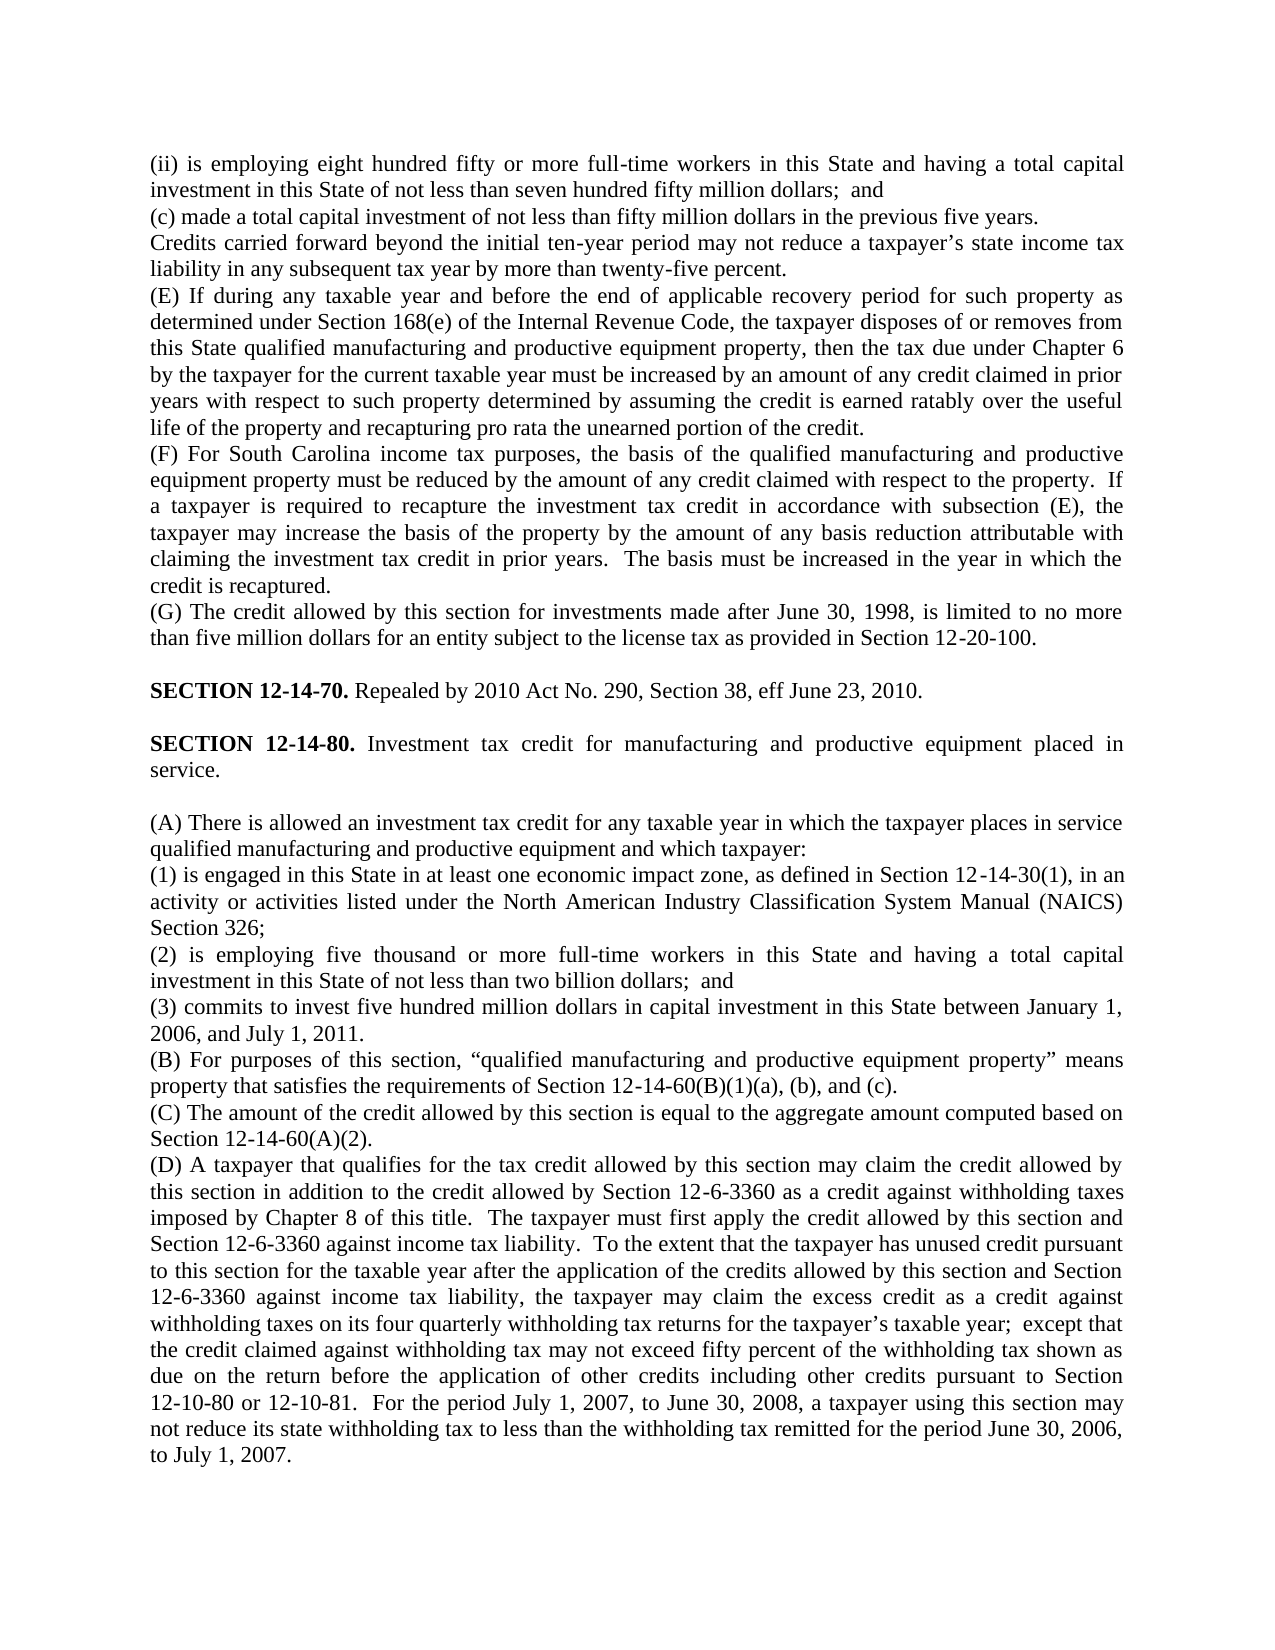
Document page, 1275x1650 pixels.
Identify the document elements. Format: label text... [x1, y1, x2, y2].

text (B) For purposes of this section, “qualified manufacturing and productive equipment property” means property that satisfies the requirements of Section 12-14-60(B)(1)(a), (b), and (c). [150, 1046, 1125, 1099]
text (G) The credit allowed by this section for investments made after June 30, 1998, is limited to no more than five million dollars for an entity subject to the license tax as provided in Section 12-20-100. [150, 598, 1125, 651]
text (A) There is allowed an investment tax credit for any taxable year in which the taxpayer places in service qualified manufacturing and productive equipment and which taxpayer: [150, 809, 1125, 862]
text (3) commits to invest five hundred million dollars in capital investment in this State between January 1, 2006, and July 1, 2011. [150, 993, 1125, 1046]
text (E) If during any taxable year and before the end of applicable recovery period for such property as determined under Section 168(e) of the Internal Revenue Code, the taxpayer disposes of or removes from this State qualified manufacturing and productive equipment property, then the tax due under Chapter 6 by the taxpayer for the current taxable year must be increased by an amount of any credit claimed in prior years with respect to such property determined by assuming the credit is earned ratably over the useful life of the property and recapturing pro rata the unearned portion of the credit. [150, 282, 1125, 440]
text (F) For South Carolina income tax purposes, the basis of the qualified manufacturing and productive equipment property must be reduced by the amount of any credit claimed with respect to the property. If a taxpayer is required to recapture the investment tax credit in accordance with subsection (E), the taxpayer may increase the basis of the property by the amount of any basis reduction attributable with claiming the investment tax credit in prior years. The basis must be increased in the year in which the credit is recaptured. [150, 440, 1125, 598]
text Credits carried forward beyond the initial ten-year period may not reduce a taxpayer’s state income tax liability in any subsequent tax year by more than twenty-five percent. [150, 229, 1125, 282]
text (1) is engaged in this State in at least one economic impact zone, as defined in Section 12-14-30(1), in an activity or activities listed under the North American Industry Classification System Manual (NAICS) Section 326; [150, 862, 1125, 941]
text (c) made a total capital investment of not less than fifty million dollars in the previous five years. [150, 203, 1125, 229]
text SECTION 12-14-80. Investment tax credit for manufacturing and productive equipment placed in service. [150, 730, 1125, 782]
text (C) The amount of the credit allowed by this section is equal to the aggregate amount computed based on Section 12-14-60(A)(2). [150, 1099, 1125, 1151]
text (2) is employing five thousand or more full-time workers in this State and having a total capital investment in this State of not less than two billion dollars; and [150, 941, 1125, 993]
text SECTION 12-14-70. Repealed by 2010 Act No. 290, Section 38, eff June 23, 2010. [150, 677, 1125, 703]
text (D) A taxpayer that qualifies for the tax credit allowed by this section may claim the credit allowed by this section in addition to the credit allowed by Section 12-6-3360 as a credit against withholding taxes imposed by Chapter 8 of this title. The taxpayer must first apply the credit allowed by this section and Section 12-6-3360 against income tax liability. To the extent that the taxpayer has unused credit pursuant to this section for the taxable year after the application of the credits allowed by this section and Section 12-6-3360 against income tax liability, the taxpayer may claim the excess credit as a credit against withholding taxes on its four quarterly withholding tax returns for the taxpayer’s taxable year; except that the credit claimed against withholding tax may not exceed fifty percent of the withholding tax shown as due on the return before the application of other credits including other credits pursuant to Section 12-10-80 or 12-10-81. For the period July 1, 2007, to June 30, 2008, a taxpayer using this section may not reduce its state withholding tax to less than the withholding tax remitted for the period June 30, 2006, to July 1, 2007. [150, 1151, 1125, 1468]
text (ii) is employing eight hundred fifty or more full-time workers in this State and having a total capital investment in this State of not less than seven hundred fifty million dollars; and [150, 150, 1125, 203]
